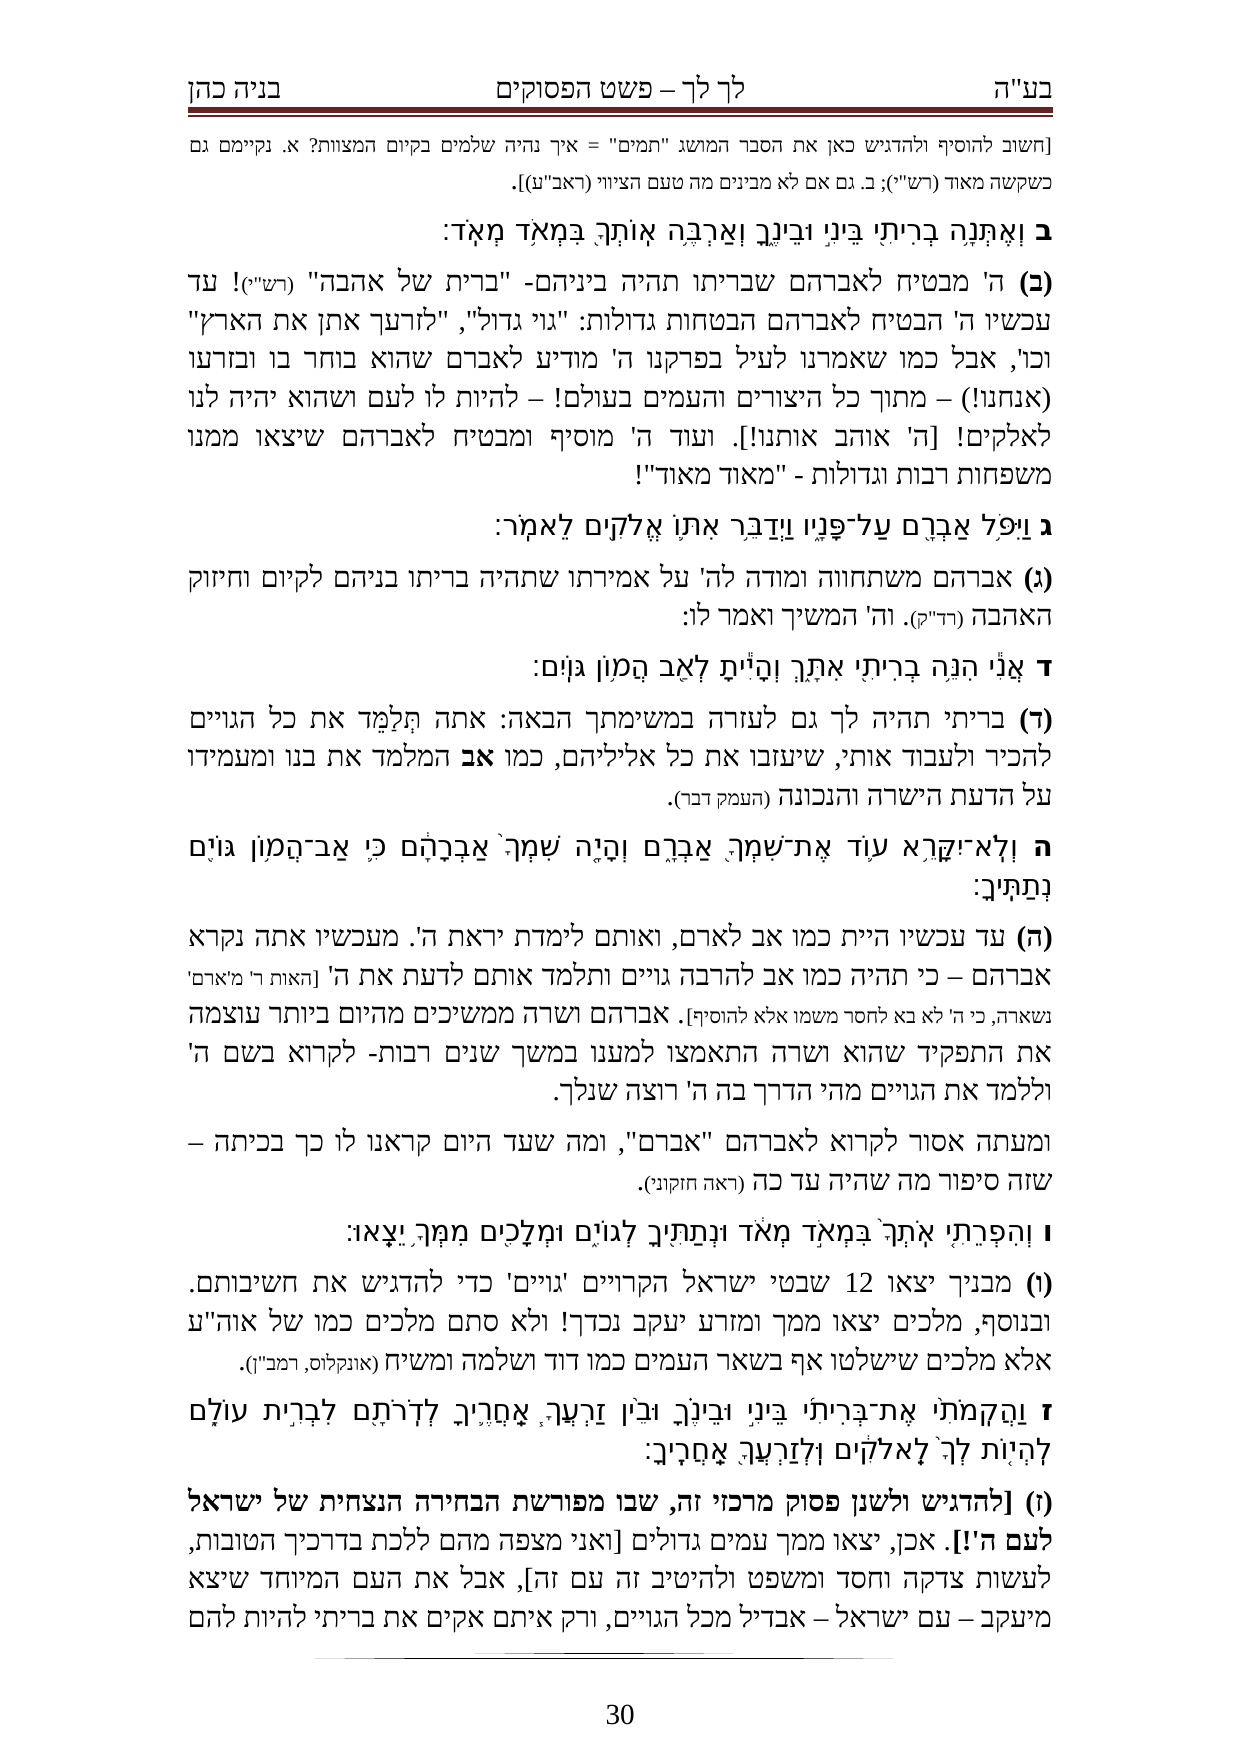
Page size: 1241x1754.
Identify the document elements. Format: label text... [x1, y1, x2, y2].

text ב וְאֶתְּנָ֥ה בְרִיתִ֖י בֵּינִ֣י וּבֵינֶ֑ךָ וְאַרְבֶּ֥ה אֽוֹתְךָ֖ בִּמְאֹ֥ד מְאֹֽד׃ [187, 213, 1053, 247]
text (ד) בריתי תהיה לך גם לעזרה במשימתך הבאה: אתה תְּלַמֵּד את כל הגויים להכיר ולעבוד אותי, שיעזבו את כל אליליהם, כמו אב המלמד את בנו ומעמידו על הדעת הישרה והנכונה (העמק דבר). [187, 701, 1053, 811]
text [187, 1484, 1053, 1633]
text (ב) ה' מבטיח לאברהם שבריתו תהיה ביניהם- "ברית של אהבה" (רש"י)! עד עכשיו ה' הבטיח לאברהם הבטחות גדולות: "גוי גדול", "לזרעך אתן את הארץ" וכו', אבל כמו שאמרנו לעיל בפרקנו ה' מודיע לאברם שהוא בוחר בו ובזרעו (אנחנו!) – מתוך כל היצורים והעמים בעולם! – להיות לו לעם ושהוא יהיה לנו לאלקים! [ה' אוהב אותנו!]. ועוד ה' מוסיף ומבטיח לאברהם שיצאו ממנו משפחות רבות וגדולות - "מאוד מאוד"! [187, 264, 1053, 491]
text ו וְהִפְרֵתִ֤י אֹֽתְךָ֙ בִּמְאֹ֣ד מְאֹ֔ד וּנְתַתִּ֖יךָ לְגוֹיִ֑ם וּמְלָכִ֖ים מִמְּךָ֥ יֵצֵֽאוּ׃ [187, 1214, 1053, 1248]
text (ו) מבניך יצאו 12 שבטי ישראל הקרויים 'גויים' כדי להדגיש את חשיבותם. ובנוסף, מלכים יצאו ממך ומזרע יעקב נכדך! ולא סתם מלכים כמו של אוה"ע אלא מלכים שישלטו אף בשאר העמים כמו דוד ושלמה ומשיח (אונקלוס, רמב"ן). [187, 1266, 1053, 1376]
text (ה) עד עכשיו היית כמו אב לארם, ואותם לימדת יראת ה'. מעכשיו אתה נקרא אברהם – כי תהיה כמו אב להרבה גויים ותלמד אותם לדעת את ה' [האות ר' מ'ארם' נשארה, כי ה' לא בא לחסר משמו אלא להוסיף]. אברהם ושרה ממשיכים מהיום ביותר עוצמה את התפקיד שהוא ושרה התאמצו למענו במשך שנים רבות- לקרוא בשם ה' וללמד את הגויים מהי הדרך בה ה' רוצה שנלך. [187, 919, 1053, 1107]
text ד אֲנִ֕י הִנֵּ֥ה בְרִיתִ֖י אִתָּ֑ךְ וְהָיִ֕יתָ לְאַ֖ב הֲמ֥וֹן גּוֹיִֽם׃ [187, 649, 1053, 683]
text ג וַיִּפֹּ֥ל אַבְרָ֖ם עַל־פָּנָ֑יו וַיְדַבֵּ֥ר אִתּ֛וֹ אֱלֹקִ֖ים לֵאמֹֽר׃ [187, 508, 1053, 542]
text ה וְלֹֽא־יִקָּרֵ֥א ע֛וֹד אֶת־שִׁמְךָ֖ אַבְרָ֑ם וְהָיָ֤ה שִׁמְךָ֙ אַבְרָהָ֔ם כִּ֛י אַב־הֲמ֥וֹן גּוֹיִ֖ם נְתַתִּֽיךָ׃ [187, 829, 1053, 902]
text (ג) אברהם משתחווה ומודה לה' על אמירתו שתהיה בריתו בניהם לקיום וחיזוק האהבה (רד"ק). וה' המשיך ואמר לו: [187, 560, 1053, 632]
text ז וַהֲקִֽמֹתִ֨י אֶת־בְּרִיתִ֜י בֵּינִ֣י וּבֵינֶ֗ךָ וּבֵ֨ין זַרְעֲךָ֧ אַֽחֲרֶ֛יךָ לְדֹֽרֹתָ֖ם לִבְרִ֣ית עוֹלָ֑ם לִֽהְי֤וֹת לְךָ֙ לֵֽאלֹקִ֔ים וּֽלְזַרְעֲךָ֖ אַֽחֲרֶֽיךָ׃ [187, 1394, 1053, 1467]
text ומעתה אסור לקרוא לאברהם "אברם", ומה שעד היום קראנו לו כך בכיתה – שזה סיפור מה שהיה עד כה (ראה חזקוני). [187, 1124, 1053, 1197]
text [חשוב להוסיף ולהדגיש כאן את הסבר המושג "תמים" = איך נהיה שלמים בקיום המצוות? א. נקיימם גם כשקשה מאוד (רש"י); ב. גם אם לא מבינים מה טעם הציווי (ראב"ע)]. [187, 133, 1053, 196]
